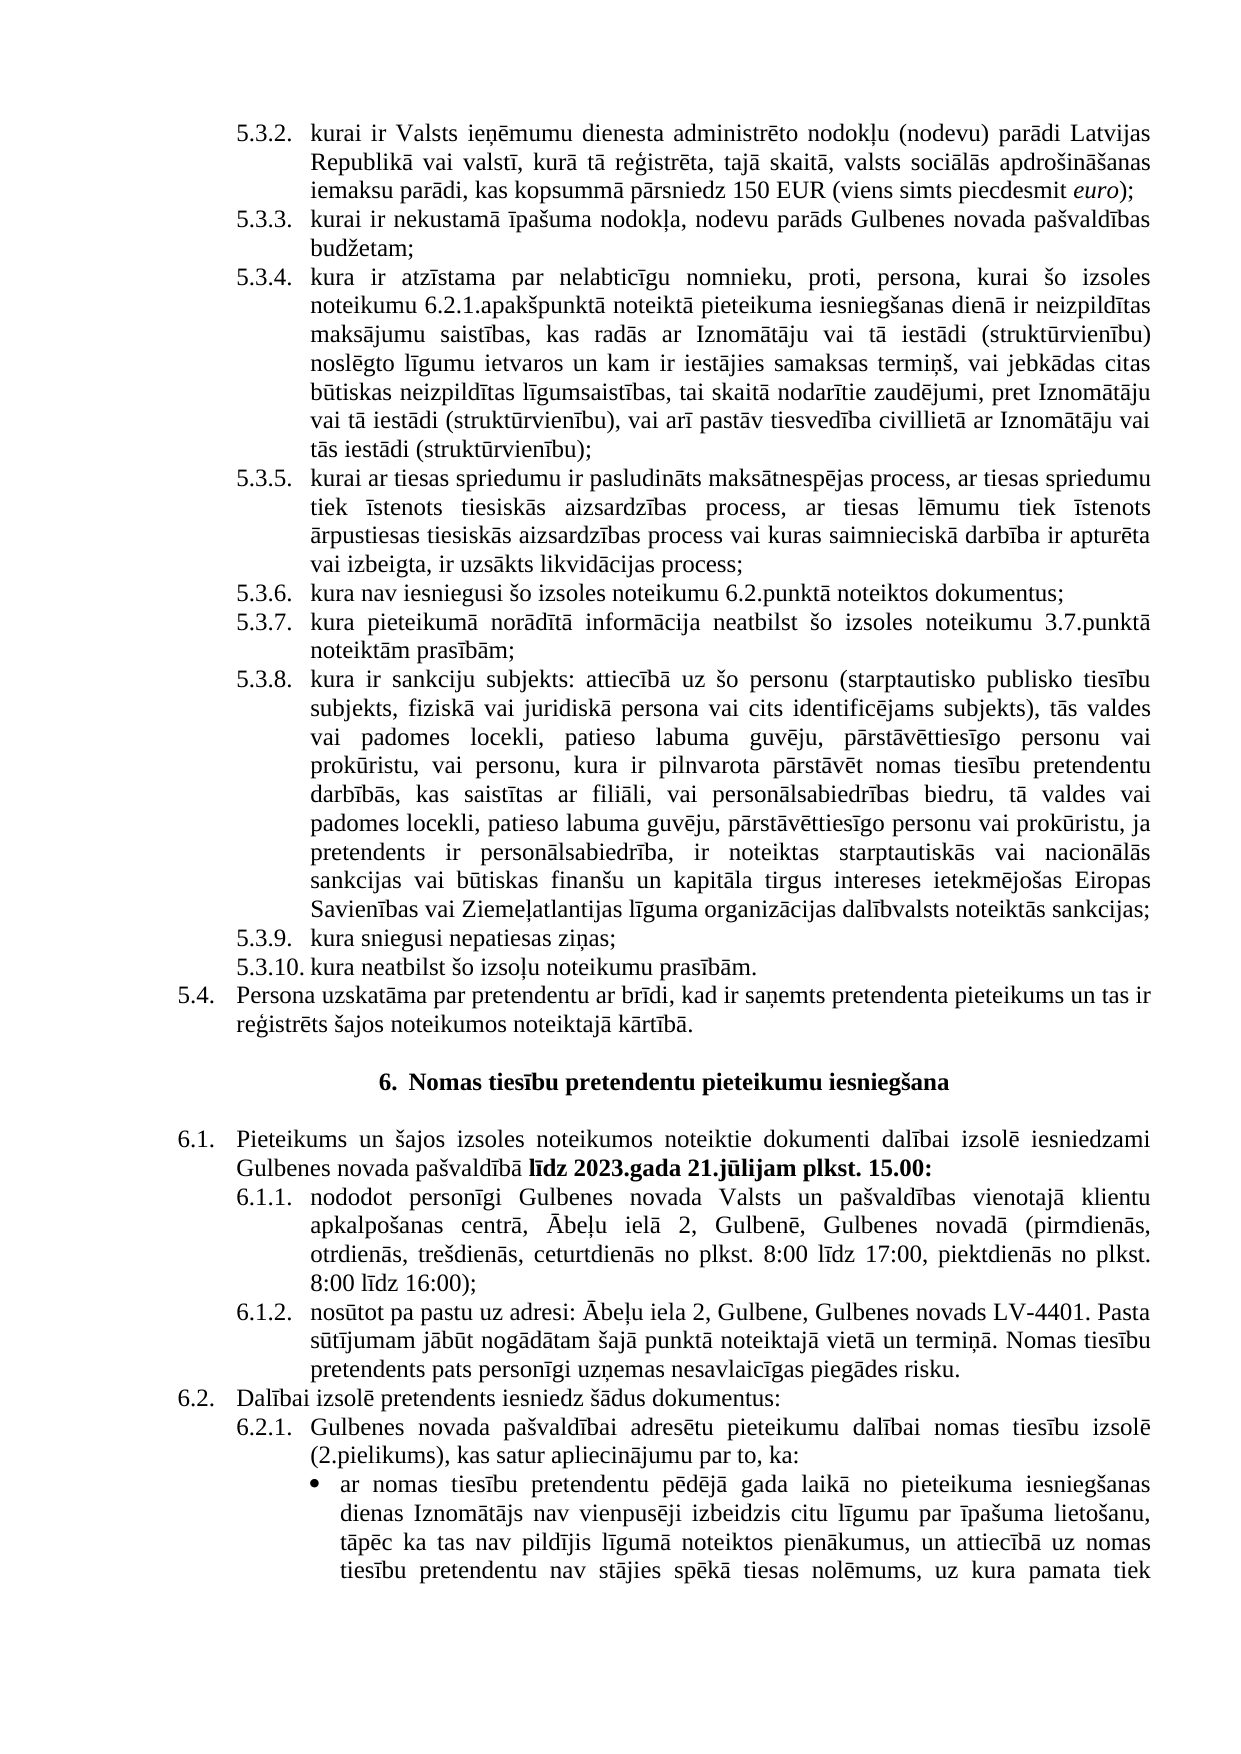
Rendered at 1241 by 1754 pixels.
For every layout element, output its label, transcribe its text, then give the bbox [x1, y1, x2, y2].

list Dalībai izsolē pretendents iesniedz šādus dokumentus: [177, 1383, 1152, 1412]
list Gulbenes novada pašvaldībai adresētu pieteikumu dalībai nomas tiesību izsolē (2.pielikums), kas satur apliecinājumu par to, ka: [236, 1412, 1152, 1469]
list kurai ir nekustamā īpašuma nodokļa, nodevu parāds Gulbenes novada pašvaldības budžetam; [236, 204, 1152, 262]
list Nomas tiesību pretendentu pieteikumu iesniegšana [177, 1067, 1152, 1096]
list Pieteikums un šajos izsoles noteikumos noteiktie dokumenti dalībai izsolē iesniedzami Gulbenes novada pašvaldībā līdz 2023.gada 21.jūlijam plkst. 15.00: [177, 1124, 1152, 1182]
list nododot personīgi Gulbenes novada Valsts un pašvaldības vienotajā klientu apkalpošanas centrā, Ābeļu ielā 2, Gulbenē, Gulbenes novadā (pirmdienās, otrdienās, trešdienās, ceturtdienās no plkst. 8:00 līdz 17:00, piektdienās no plkst. 8:00 līdz 16:00); [236, 1182, 1152, 1297]
list kura nav iesniegusi šo izsoles noteikumu 6.2.punktā noteiktos dokumentus; [236, 578, 1152, 607]
list kurai ir Valsts ieņēmumu dienesta administrēto nodokļu (nodevu) parādi Latvijas Republikā vai valstī, kurā tā reģistrēta, tajā skaitā, valsts sociālās apdrošināšanas iemaksu parādi, kas kopsummā pārsniedz 150 EUR (viens simts piecdesmit euro); [236, 118, 1152, 204]
list kurai ar tiesas spriedumu ir pasludināts maksātnespējas process, ar tiesas spriedumu tiek īstenots tiesiskās aizsardzības process, ar tiesas lēmumu tiek īstenots ārpustiesas tiesiskās aizsardzības process vai kuras saimnieciskā darbība ir apturēta vai izbeigta, ir uzsākts likvidācijas process; [236, 463, 1152, 578]
list kura pieteikumā norādītā informācija neatbilst šo izsoles noteikumu 3.7.punktā noteiktām prasībām; [236, 607, 1152, 664]
list kura ir atzīstama par nelabticīgu nomnieku, proti, persona, kurai šo izsoles noteikumu 6.2.1.apakšpunktā noteiktā pieteikuma iesniegšanas dienā ir neizpildītas maksājumu saistības, kas radās ar Iznomātāju vai tā iestādi (struktūrvienību) noslēgto līgumu ietvaros un kam ir iestājies samaksas termiņš, vai jebkādas citas būtiskas neizpildītas līgumsaistības, tai skaitā nodarītie zaudējumi, pret Iznomātāju vai tā iestādi (struktūrvienību), vai arī pastāv tiesvedība civillietā ar Iznomātāju vai tās iestādi (struktūrvienību); [236, 262, 1152, 463]
list kura ir sankciju subjekts: attiecībā uz šo personu (starptautisko publisko tiesību subjekts, fiziskā vai juridiskā persona vai cits identificējams subjekts), tās valdes vai padomes locekli, patieso labuma guvēju, pārstāvēttiesīgo personu vai prokūristu, vai personu, kura ir pilnvarota pārstāvēt nomas tiesību pretendentu darbībās, kas saistītas ar filiāli, vai personālsabiedrības biedru, tā valdes vai padomes locekli, patieso labuma guvēju, pārstāvēttiesīgo personu vai prokūristu, ja pretendents ir personālsabiedrība, ir noteiktas starptautiskās vai nacionālās sankcijas vai būtiskas finanšu un kapitāla tirgus intereses ietekmējošas Eiropas Savienības vai Ziemeļatlantijas līguma organizācijas dalībvalsts noteiktās sankcijas; [236, 664, 1152, 923]
list nosūtot pa pastu uz adresi: Ābeļu iela 2, Gulbene, Gulbenes novads LV-4401. Pasta sūtījumam jābūt nogādātam šajā punktā noteiktajā vietā un termiņā. Nomas tiesību pretendents pats personīgi uzņemas nesavlaicīgas piegādes risku. [236, 1297, 1152, 1383]
list kura neatbilst šo izsoļu noteikumu prasībām. [236, 952, 1152, 981]
list Persona uzskatāma par pretendentu ar brīdi, kad ir saņemts pretendenta pieteikums un tas ir reģistrēts šajos noteikumos noteiktajā kārtībā. [177, 981, 1152, 1038]
list kura sniegusi nepatiesas ziņas; [236, 923, 1152, 952]
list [310, 1469, 1152, 1584]
